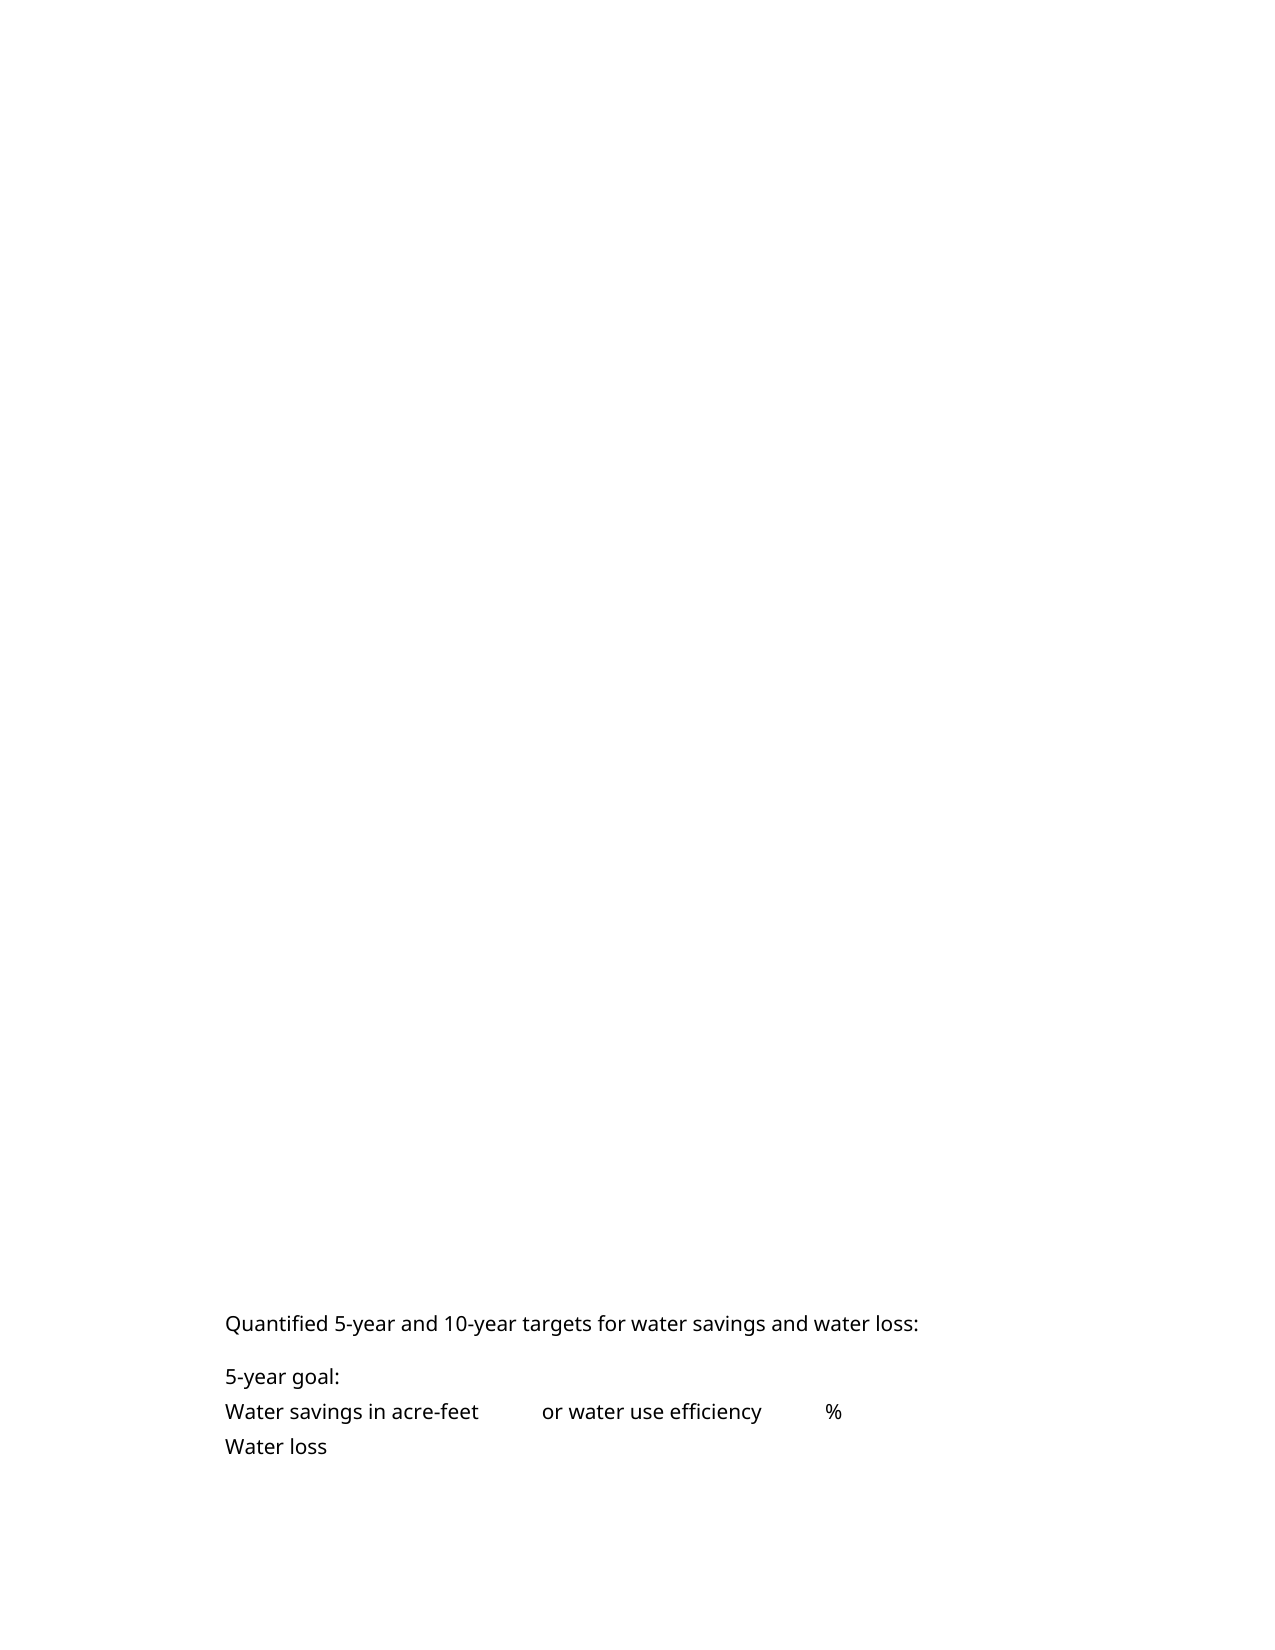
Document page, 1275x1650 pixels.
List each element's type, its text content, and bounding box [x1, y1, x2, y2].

subtitle 5-year goal: [225, 1362, 1162, 1391]
text Quantified 5-year and 10-year targets for water savings and water loss: [225, 1309, 1162, 1337]
subtitle Water loss [225, 1432, 1162, 1460]
subtitle Water savings in acre-feet or water use efficiency % [225, 1397, 1162, 1426]
